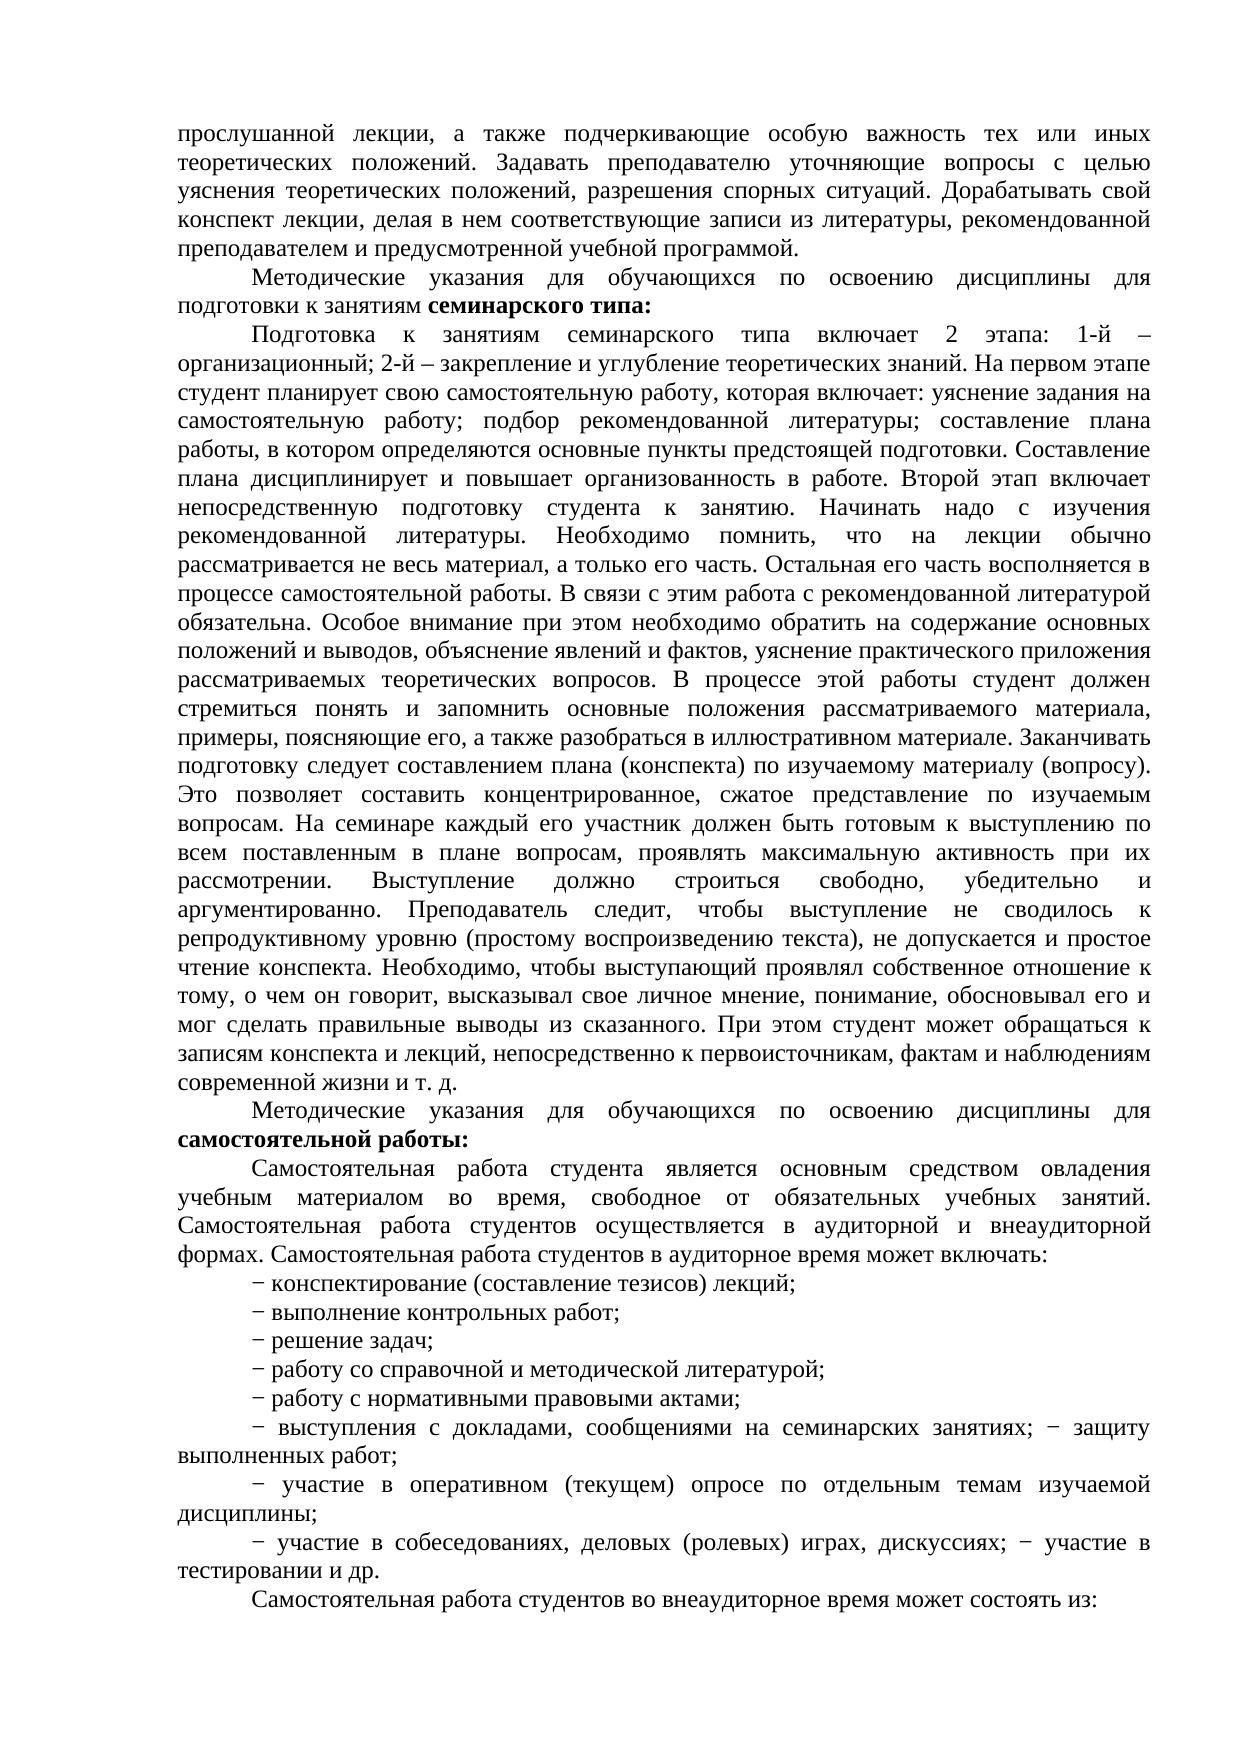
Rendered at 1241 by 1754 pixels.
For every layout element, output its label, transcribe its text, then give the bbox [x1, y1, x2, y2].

text Самостоятельная работа студентов во внеаудиторное время может состоять из: [177, 1584, 1152, 1613]
text − выполнение контрольных работ; [177, 1297, 1152, 1326]
text − выступления с докладами, сообщениями на семинарских занятиях; − защиту выполненных работ; [177, 1412, 1152, 1469]
text − работу со справочной и методической литературой; [177, 1354, 1152, 1383]
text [177, 118, 1152, 262]
text Методические указания для обучающихся по освоению дисциплины для самостоятельной работы: [177, 1096, 1152, 1153]
text Методические указания для обучающихся по освоению дисциплины для подготовки к занятиям семинарского типа: [177, 262, 1152, 319]
text − работу с нормативными правовыми актами; [177, 1383, 1152, 1412]
text − конспектирование (составление тезисов) лекций; [177, 1268, 1152, 1297]
text Самостоятельная работа студента является основным средством овладения учебным материалом во время, свободное от обязательных учебных занятий. Самостоятельная работа студентов осуществляется в аудиторной и внеаудиторной формах. Самостоятельная работа студентов в аудиторное время может включать: [177, 1153, 1152, 1268]
text Подготовка к занятиям семинарского типа включает 2 этапа: 1-й – организационный; 2-й – закрепление и углубление теоретических знаний. На первом этапе студент планирует свою самостоятельную работу, которая включает: уяснение задания на самостоятельную работу; подбор рекомендованной литературы; составление плана работы, в котором определяются основные пункты предстоящей подготовки. Составление плана дисциплинирует и повышает организованность в работе. Второй этап включает непосредственную подготовку студента к занятию. Начинать надо с изучения рекомендованной литературы. Необходимо помнить, что на лекции обычно рассматривается не весь материал, а только его часть. Остальная его часть восполняется в процессе самостоятельной работы. В связи с этим работа с рекомендованной литературой обязательна. Особое внимание при этом необходимо обратить на содержание основных положений и выводов, объяснение явлений и фактов, уяснение практического приложения рассматриваемых теоретических вопросов. В процессе этой работы студент должен стремиться понять и запомнить основные положения рассматриваемого материала, примеры, поясняющие его, а также разобраться в иллюстративном материале. Заканчивать подготовку следует составлением плана (конспекта) по изучаемому материалу (вопросу). Это позволяет составить концентрированное, сжатое представление по изучаемым вопросам. На семинаре каждый его участник должен быть готовым к выступлению по всем поставленным в плане вопросам, проявлять максимальную активность при их рассмотрении. Выступление должно строиться свободно, убедительно и аргументированно. Преподаватель следит, чтобы выступление не сводилось к репродуктивному уровню (простому воспроизведению текста), не допускается и простое чтение конспекта. Необходимо, чтобы выступающий проявлял собственное отношение к тому, о чем он говорит, высказывал свое личное мнение, понимание, обосновывал его и мог сделать правильные выводы из сказанного. При этом студент может обращаться к записям конспекта и лекций, непосредственно к первоисточникам, фактам и наблюдениям современной жизни и т. д. [177, 319, 1152, 1096]
text − участие в оперативном (текущем) опросе по отдельным темам изучаемой дисциплины; [177, 1469, 1152, 1527]
text − решение задач; [177, 1326, 1152, 1354]
text − участие в собеседованиях, деловых (ролевых) играх, дискуссиях; − участие в тестировании и др. [177, 1527, 1152, 1584]
